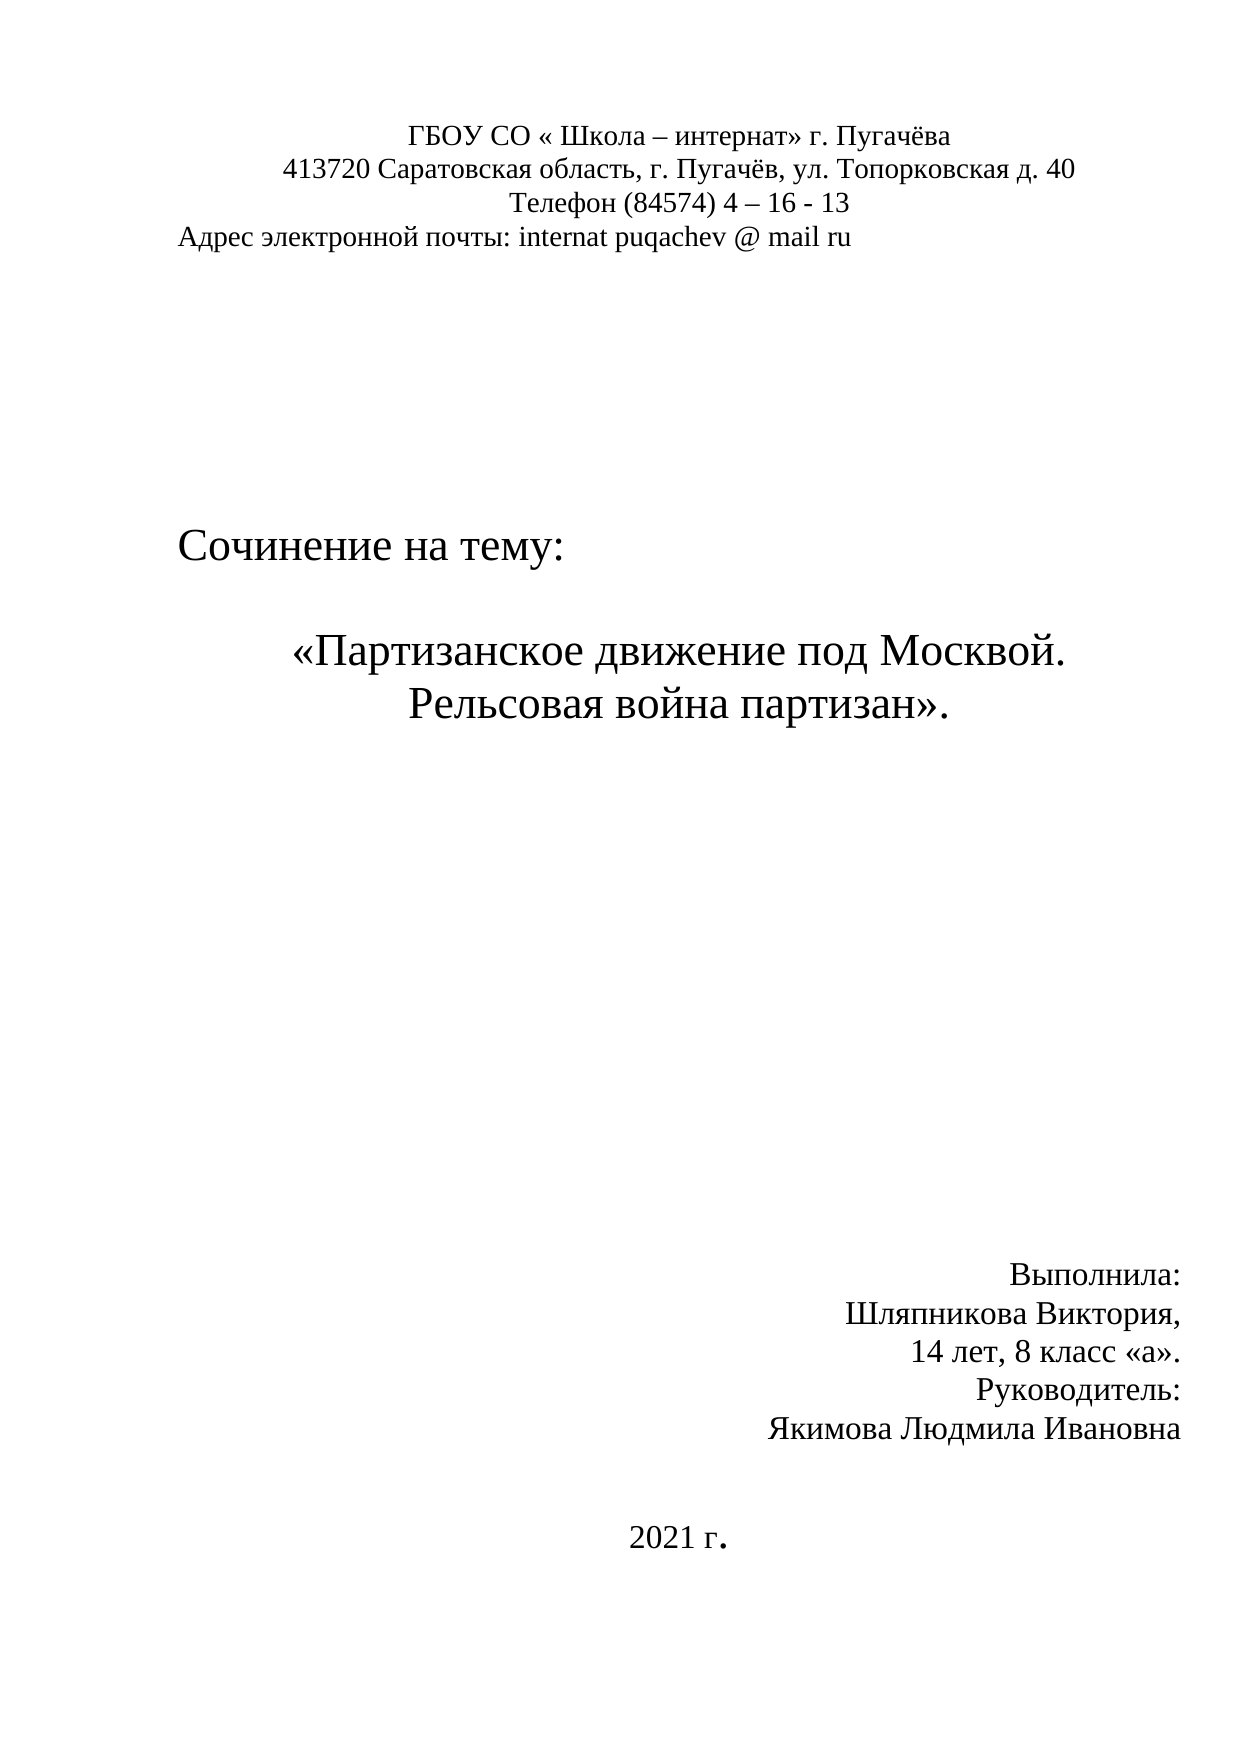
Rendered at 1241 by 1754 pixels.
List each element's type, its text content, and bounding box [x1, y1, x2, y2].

text 413720 Саратовская область, г. Пугачёв, ул. Топорковская д. 40 [118, 152, 1181, 185]
text Шляпникова Виктория, [118, 1293, 1181, 1331]
text «Партизанское движение под Москвой. [118, 622, 1181, 675]
text Рельсовая война партизан». [118, 675, 1181, 728]
text Выполнила: [118, 1255, 1181, 1293]
text Руководитель: [118, 1370, 1181, 1408]
text ГБОУ СО « Школа – интернат» г. Пугачёва [118, 118, 1181, 152]
text Телефон (84574) 4 – 16 - 13 [118, 185, 1181, 219]
text 14 лет, 8 класс «а». [118, 1331, 1181, 1370]
text Якимова Людмила Ивановна [118, 1408, 1181, 1446]
text Адрес электронной почты: internat puqachev @ mail ru [118, 219, 1181, 252]
text Сочинение на тему: [118, 517, 1181, 570]
list 2021 г. [118, 1506, 1181, 1558]
